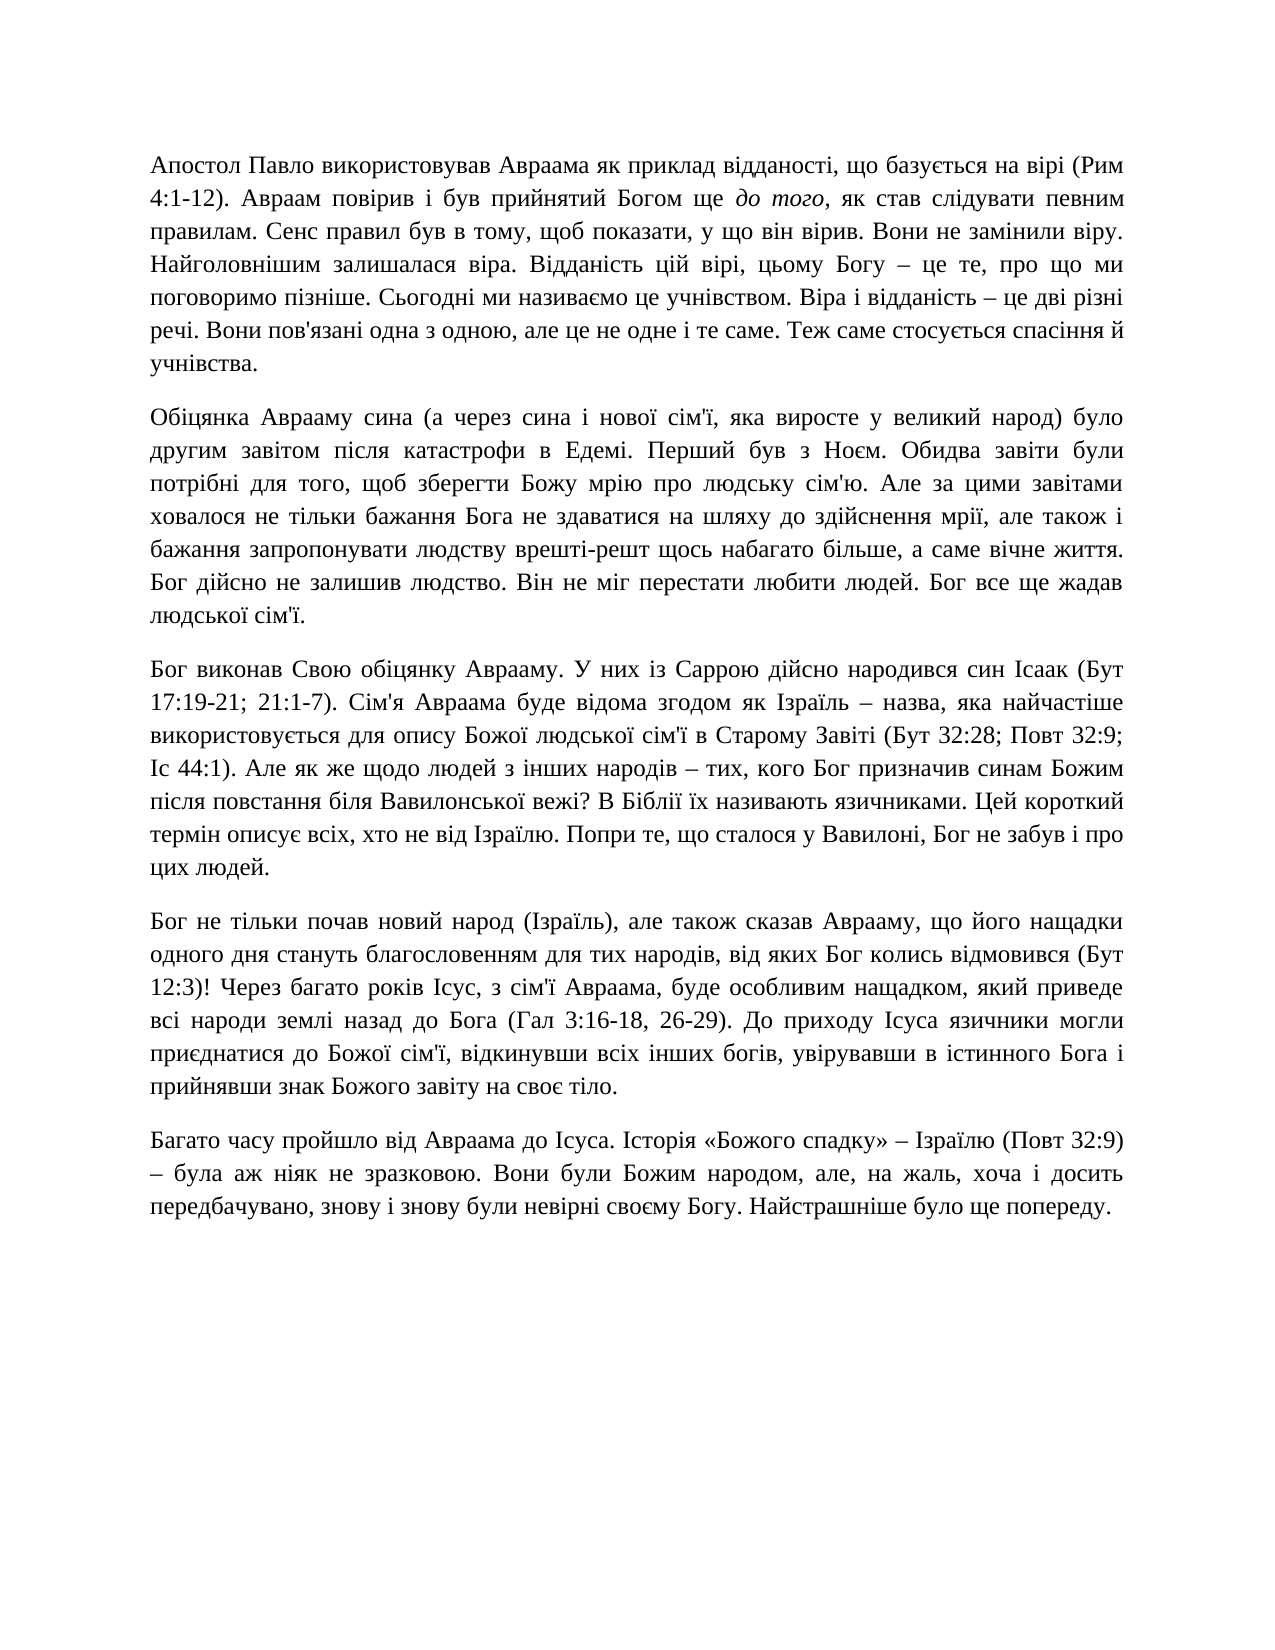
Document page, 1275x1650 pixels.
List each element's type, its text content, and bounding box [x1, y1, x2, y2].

text Бог виконав Свою обіцянку Аврааму. У них із Саррою дійсно народився син Ісаак (Бут 17:19-21; 21:1-7). Сім'я Авраама буде відома згодом як Ізраїль – назва, яка найчастіше використовується для опису Божої людської сім'ї в Старому Завіті (Бут 32:28; Повт 32:9; Іс 44:1). Але як же щодо людей з інших народів – тих, кого Бог призначив синам Божим після повстання біля Вавилонської вежі? В Біблії їх називають язичниками. Цей короткий термін описує всіх, хто не від Ізраїлю. Попри те, що сталося у Вавилоні, Бог не забув і про цих людей. [150, 654, 1125, 881]
text Обіцянка Аврааму сина (а через сина і нової сім'ї, яка виросте у великий народ) було другим завітом після катастрофи в Едемі. Перший був з Ноєм. Обидва завіти були потрібні для того, щоб зберегти Божу мрію про людську сім'ю. Але за цими завітами ховалося не тільки бажання Бога не здаватися на шляху до здійснення мрії, але також і бажання запропонувати людству врешті-решт щось набагато більше, а саме вічне життя. Бог дійсно не залишив людство. Він не міг перестати любити людей. Бог все ще жадав людської сім'ї. [150, 402, 1125, 629]
text Багато часу пройшло від Авраама до Ісуса. Історія «Божого спадку» – Ізраїлю (Повт 32:9) – була аж ніяк не зразковою. Вони були Божим народом, але, на жаль, хоча і досить передбачувано, знову і знову були невірні своєму Богу. Найстрашніше було ще попереду. [150, 1125, 1125, 1220]
text Апостол Павло використовував Авраама як приклад відданості, що базується на вірі (Рим 4:1-12). Авраам повірив і був прийнятий Богом ще до того, як став слідувати певним правилам. Сенс правил був в тому, щоб показати, у що він вірив. Вони не замінили віру. Найголовнішим залишалася віра. Відданість цій вірі, цьому Богу – це те, про що ми поговоримо пізніше. Сьогодні ми називаємо це учнівством. Віра і відданість – це дві різні речі. Вони пов'язані одна з одною, але це не одне і те саме. Теж саме стосується спасіння й учнівства. [150, 150, 1125, 377]
text Бог не тільки почав новий народ (Ізраїль), але також сказав Аврааму, що його нащадки одного дня стануть благословенням для тих народів, від яких Бог колись відмовився (Бут 12:3)! Через багато років Ісус, з сім'ї Авраама, буде особливим нащадком, який приведе всі народи землі назад до Бога (Гал 3:16-18, 26-29). До приходу Ісуса язичники могли приєднатися до Божої сім'ї, відкинувши всіх інших богів, увірувавши в істинного Бога і прийнявши знак Божого завіту на своє тіло. [150, 906, 1125, 1100]
